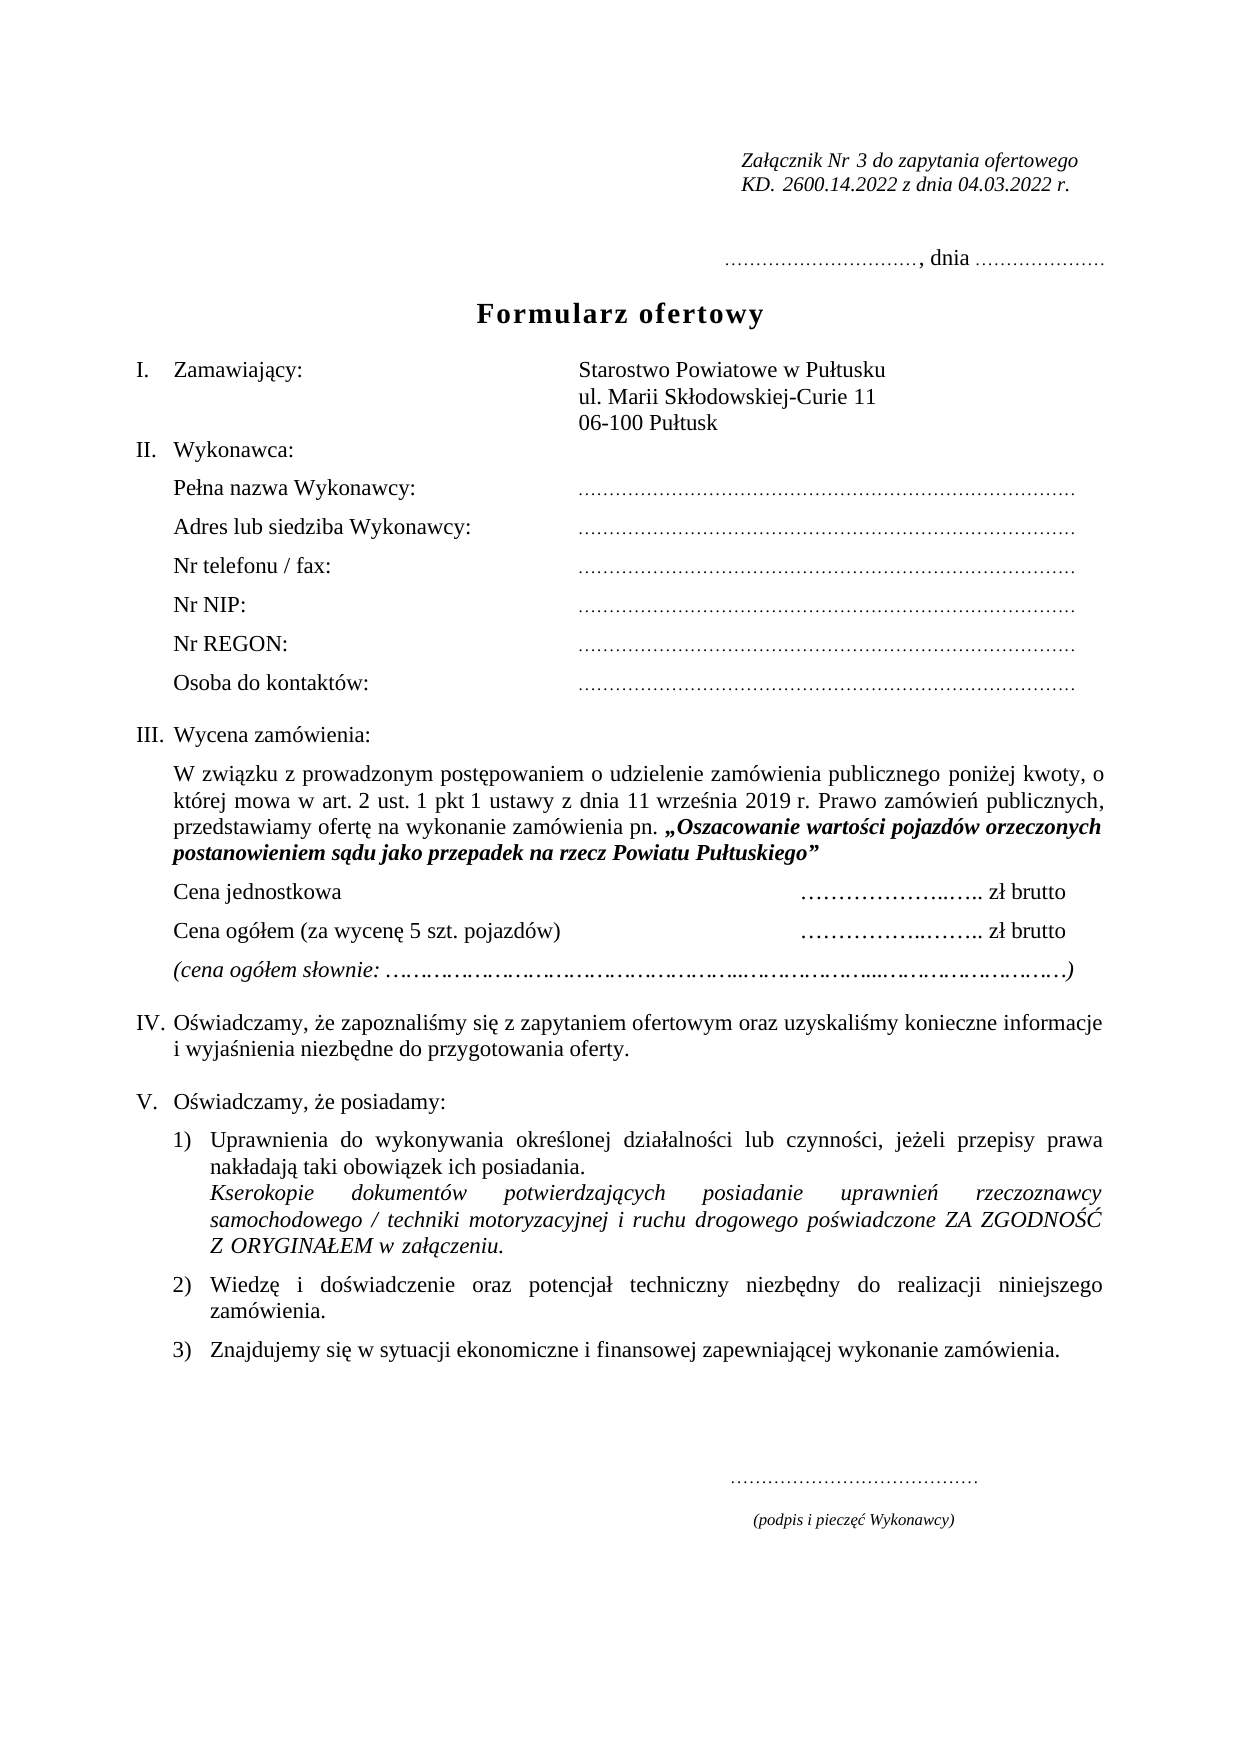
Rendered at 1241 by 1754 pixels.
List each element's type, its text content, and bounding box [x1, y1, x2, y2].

text ........................................ [604, 1468, 1104, 1487]
text Cena ogółem (za wycenę 5 szt. pojazdów) ……………..…….. zł brutto [173, 917, 1104, 943]
list Kserokopie dokumentów potwierdzających posiadanie uprawnień rzeczoznawcy samochodowego / techniki motoryzacyjnej i ruchu drogowego poświadczone ZA ZGODNOŚĆ Z ORYGINAŁEM w załączeniu. [210, 1179, 1104, 1258]
subtitle Formularz ofertowy [136, 297, 1104, 330]
text ul. Marii Skłodowskiej-Curie 11 [542, 383, 1104, 409]
text Nr NIP: ................................................................................ [173, 591, 1104, 617]
text Nr REGON: ................................................................................ [173, 630, 1104, 656]
text ..............................., dnia ..................... [136, 244, 1104, 270]
list Zamawiający: Starostwo Powiatowe w Pułtusku [136, 357, 1104, 383]
list Wycena zamówienia: [136, 721, 1104, 748]
text (cena ogółem słownie: ……………………………………………..………………...………………………) [173, 956, 1104, 982]
text Adres lub siedziba Wykonawcy: ................................................................................ [173, 513, 1104, 540]
text W związku z prowadzonym postępowaniem o udzielenie zamówienia publicznego poniżej kwoty, o której mowa w art. 2 ust. 1 pkt 1 ustawy z dnia 11 września 2019 r. Prawo zamówień publicznych, przedstawiamy ofertę na wykonanie zamówienia pn. „Oszacowanie wartości pojazdów orzeczonych postanowieniem sądu jako przepadek na rzecz Powiatu Pułtuskiego” [173, 760, 1104, 866]
list Oświadczamy, że zapoznaliśmy się z zapytaniem ofertowym oraz uzyskaliśmy konieczne informacje i wyjaśnienia niezbędne do przygotowania oferty. [136, 1009, 1104, 1061]
text Pełna nazwa Wykonawcy: ................................................................................ [173, 474, 1104, 501]
text Cena jednostkowa ………………..….. zł brutto [173, 878, 1104, 904]
list Wiedzę i doświadczenie oraz potencjał techniczny niezbędny do realizacji niniejszego zamówienia. [172, 1271, 1104, 1323]
text Nr telefonu / fax: ................................................................................ [173, 552, 1104, 578]
text (podpis i pieczęć Wykonawcy) [604, 1509, 1104, 1528]
list Wykonawca: [136, 436, 1104, 462]
text Załącznik Nr 3 do zapytania ofertowego KD. 2600.14.2022 z dnia 04.03.2022 r. [741, 148, 1104, 196]
list Oświadczamy, że posiadamy: [136, 1088, 1104, 1114]
list Znajdujemy się w sytuacji ekonomiczne i finansowej zapewniającej wykonanie zamówienia. [172, 1336, 1104, 1362]
text 06-100 Pułtusk [542, 409, 1104, 436]
list Uprawnienia do wykonywania określonej działalności lub czynności, jeżeli przepisy prawa nakładają taki obowiązek ich posiadania. [172, 1127, 1104, 1179]
text Osoba do kontaktów: ................................................................................ [173, 669, 1104, 695]
